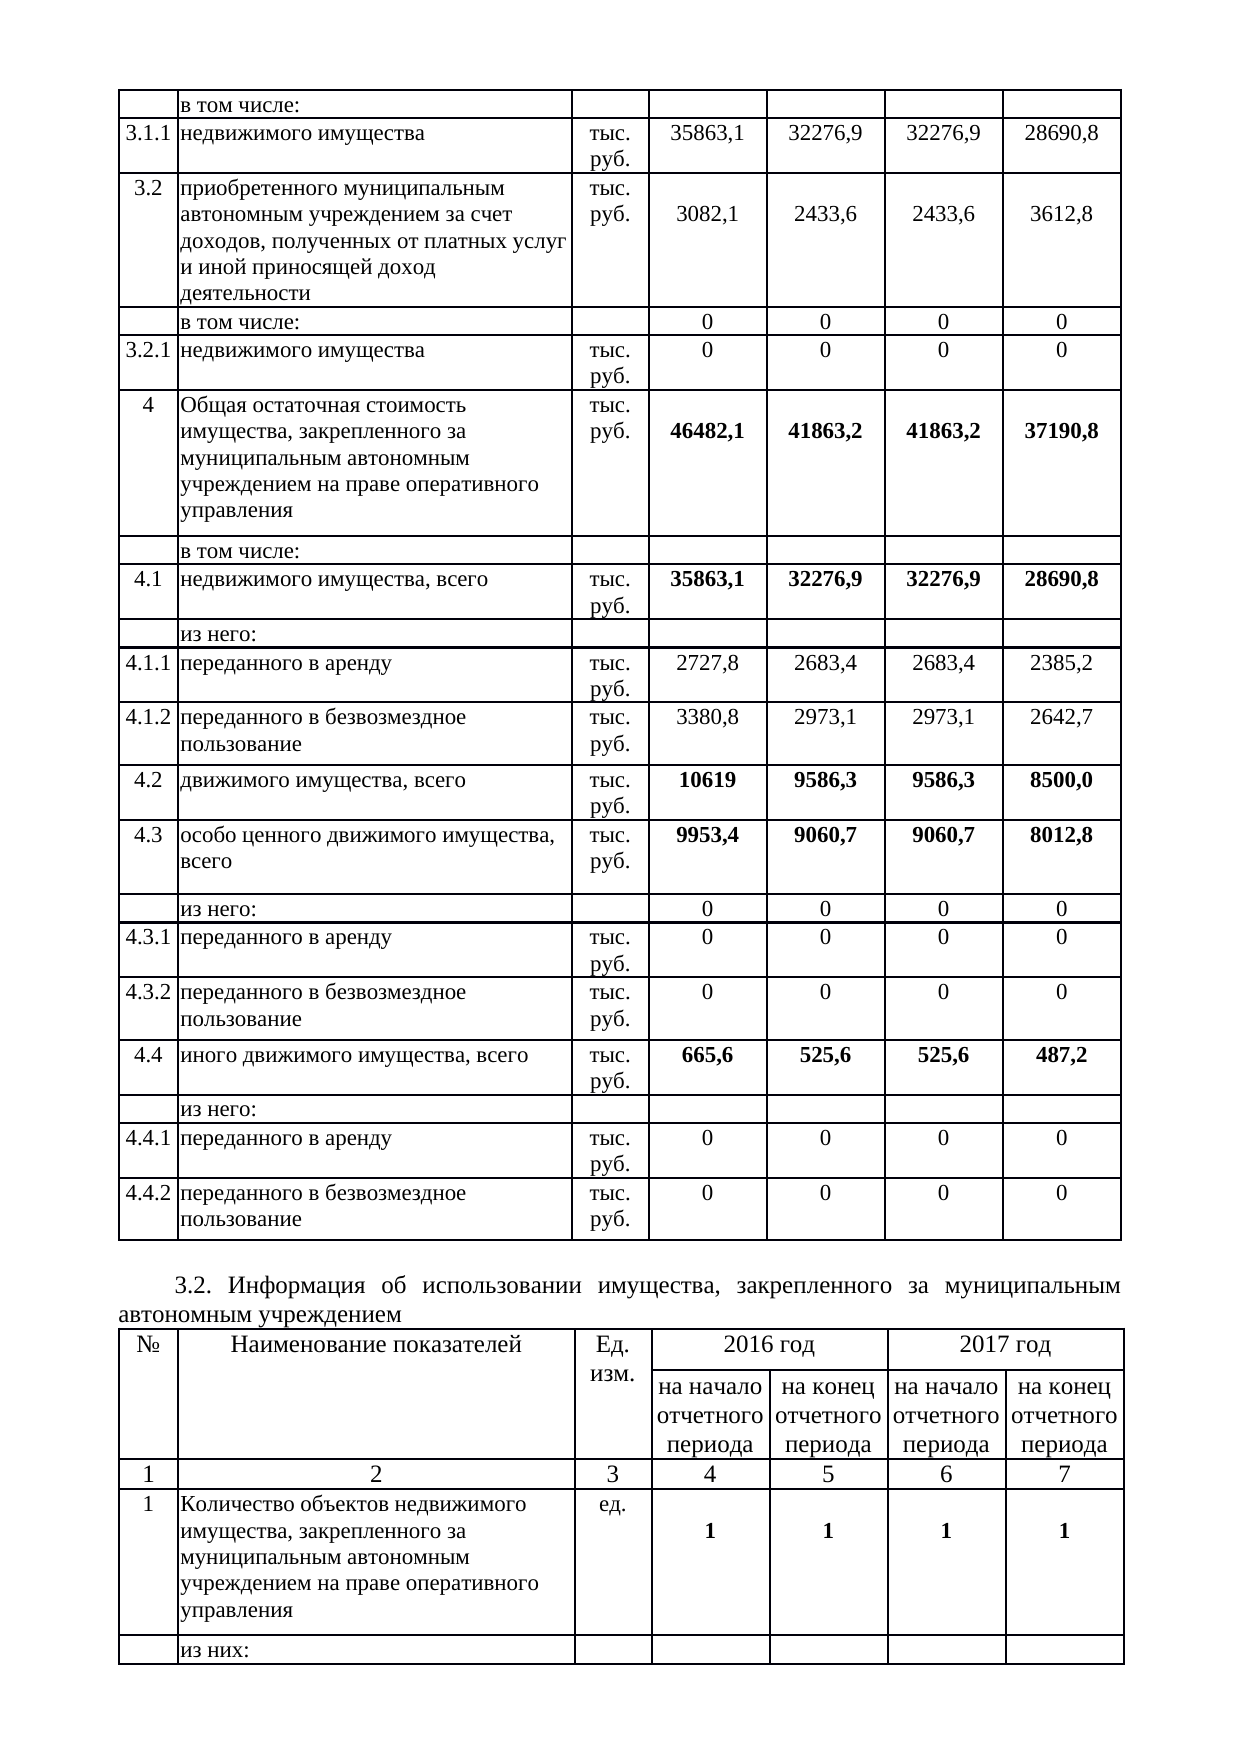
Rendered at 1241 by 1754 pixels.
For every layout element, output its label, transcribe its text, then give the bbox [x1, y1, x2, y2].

table_cell 41863,2 [886, 391, 1002, 535]
table_cell тыс. руб. [573, 1179, 648, 1239]
table_cell 4.4 [120, 1041, 177, 1093]
table_cell [768, 91, 884, 117]
table_cell 7 [1007, 1460, 1123, 1488]
table_cell 0 [1004, 308, 1120, 334]
table_cell 0 [886, 895, 1002, 921]
table_cell 0 [886, 978, 1002, 1039]
text 3.2. Информация об использовании имущества, закрепленного за муниципальным автономным учреждением [118, 1270, 1122, 1327]
table_cell 3.1.1 [120, 119, 177, 172]
table_cell [768, 1096, 884, 1122]
table_cell [768, 620, 884, 646]
table_cell 4.1.1 [120, 649, 177, 701]
table_cell 0 [886, 1124, 1002, 1177]
table_cell 28690,8 [1004, 119, 1120, 172]
table_cell [650, 1096, 766, 1122]
table_cell переданного в безвозмездное пользование [179, 1179, 571, 1239]
table_cell 0 [650, 978, 766, 1039]
table_cell недвижимого имущества [179, 336, 571, 389]
table_cell 5 [771, 1460, 887, 1488]
table_cell 2683,4 [886, 649, 1002, 701]
table_cell 0 [886, 336, 1002, 389]
table_cell 2 [179, 1460, 574, 1488]
table_cell 4.4.2 [120, 1179, 177, 1239]
table_cell 4.3 [120, 821, 177, 893]
table_header Ед. изм. [576, 1330, 651, 1457]
table_cell 2973,1 [768, 703, 884, 764]
table_cell 9060,7 [768, 821, 884, 893]
table_cell [120, 895, 177, 921]
table_cell [886, 620, 1002, 646]
table_cell 3380,8 [650, 703, 766, 764]
table_cell 3.2.1 [120, 336, 177, 389]
table_cell переданного в безвозмездное пользование [179, 703, 571, 764]
table_cell 9060,7 [886, 821, 1002, 893]
table_header 2017 год [889, 1330, 1123, 1369]
table_cell тыс. руб. [573, 1041, 648, 1093]
table_cell 6 [889, 1460, 1005, 1488]
table_cell на конец отчетного периода [1007, 1371, 1123, 1457]
table_cell недвижимого имущества [179, 119, 571, 172]
table_cell 0 [650, 1124, 766, 1177]
table_cell 665,6 [650, 1041, 766, 1093]
table_cell 4 [120, 391, 177, 535]
table_cell [1004, 1096, 1120, 1122]
table_cell [650, 537, 766, 563]
table_cell 0 [1004, 978, 1120, 1039]
table_cell 2683,4 [768, 649, 884, 701]
table_cell тыс. руб. [573, 1124, 648, 1177]
table_cell [886, 1096, 1002, 1122]
table_cell на начало отчетного периода [653, 1371, 769, 1457]
table_cell 1 [120, 1460, 177, 1488]
table_cell 9953,4 [650, 821, 766, 893]
table_cell из него: [179, 1096, 571, 1122]
table_cell [889, 1636, 1005, 1663]
table_cell 0 [768, 1179, 884, 1239]
table_cell 1 [653, 1490, 769, 1634]
table_cell 0 [1004, 336, 1120, 389]
table_cell особо ценного движимого имущества, всего [179, 821, 571, 893]
table_cell в том числе: [179, 308, 571, 334]
table_cell приобретенного муниципальным автономным учреждением за счет доходов, полученных от платных услуг и иной приносящей доход деятельности [179, 174, 571, 306]
table_cell [576, 1636, 651, 1663]
table_cell 35863,1 [650, 119, 766, 172]
table_cell 46482,1 [650, 391, 766, 535]
table_cell тыс. руб. [573, 924, 648, 976]
table_cell 41863,2 [768, 391, 884, 535]
table_cell тыс. руб. [573, 391, 648, 535]
table_cell 8500,0 [1004, 766, 1120, 818]
table_cell 4 [653, 1460, 769, 1488]
table_cell 2973,1 [886, 703, 1002, 764]
table_cell из него: [179, 895, 571, 921]
table_cell [573, 91, 648, 117]
table_cell 4.3.2 [120, 978, 177, 1039]
table_cell 0 [768, 978, 884, 1039]
table_cell тыс. руб. [573, 703, 648, 764]
table_cell [653, 1636, 769, 1663]
table_cell из них: [179, 1636, 574, 1663]
table_cell [1004, 537, 1120, 563]
table_cell 0 [886, 308, 1002, 334]
table_cell [1004, 620, 1120, 646]
table_cell тыс. руб. [573, 649, 648, 701]
table_cell [573, 537, 648, 563]
table_cell 37190,8 [1004, 391, 1120, 535]
table_cell 9586,3 [886, 766, 1002, 818]
table_cell тыс. руб. [573, 565, 648, 618]
table_cell 0 [768, 336, 884, 389]
table_cell [120, 1096, 177, 1122]
table_cell в том числе: [179, 91, 571, 117]
table_cell [1007, 1636, 1123, 1663]
table_cell 35863,1 [650, 565, 766, 618]
table_cell 1 [120, 1490, 177, 1634]
table_cell 4.4.1 [120, 1124, 177, 1177]
table_cell 4.1 [120, 565, 177, 618]
table_cell Общая остаточная стоимость имущества, закрепленного за муниципальным автономным учреждением на праве оперативного управления [179, 391, 571, 535]
table_cell 0 [1004, 895, 1120, 921]
table_cell недвижимого имущества, всего [179, 565, 571, 618]
table_cell [573, 308, 648, 334]
table_cell 0 [768, 1124, 884, 1177]
table_cell 487,2 [1004, 1041, 1120, 1093]
table_cell 0 [768, 308, 884, 334]
table_cell [573, 895, 648, 921]
table_cell 10619 [650, 766, 766, 818]
table_cell 3 [576, 1460, 651, 1488]
table_cell 32276,9 [886, 565, 1002, 618]
table_cell 525,6 [768, 1041, 884, 1093]
table_cell 0 [650, 336, 766, 389]
table_cell 9586,3 [768, 766, 884, 818]
table_cell 2642,7 [1004, 703, 1120, 764]
table_cell тыс. руб. [573, 174, 648, 306]
table_cell 2433,6 [768, 174, 884, 306]
table_cell [120, 1636, 177, 1663]
table_cell 3082,1 [650, 174, 766, 306]
table_cell [1004, 91, 1120, 117]
table_cell переданного в аренду [179, 924, 571, 976]
table_cell 4.3.1 [120, 924, 177, 976]
table_cell 0 [1004, 1124, 1120, 1177]
table_cell [886, 91, 1002, 117]
table_cell 0 [886, 924, 1002, 976]
table_cell 3.2 [120, 174, 177, 306]
table_cell из него: [179, 620, 571, 646]
table_cell иного движимого имущества, всего [179, 1041, 571, 1093]
table_cell Количество объектов недвижимого имущества, закрепленного за муниципальным автономным учреждением на праве оперативного управления [179, 1490, 574, 1634]
table_cell 0 [768, 895, 884, 921]
table_cell 0 [1004, 924, 1120, 976]
table_cell 1 [771, 1490, 887, 1634]
table_cell 0 [886, 1179, 1002, 1239]
table_cell [120, 620, 177, 646]
table_cell ед. [576, 1490, 651, 1634]
table_cell переданного в безвозмездное пользование [179, 978, 571, 1039]
table_cell 32276,9 [886, 119, 1002, 172]
table_cell 1 [1007, 1490, 1123, 1634]
table_cell 0 [650, 924, 766, 976]
table_cell в том числе: [179, 537, 571, 563]
table_cell тыс. руб. [573, 766, 648, 818]
table_cell 4.2 [120, 766, 177, 818]
table_cell 0 [650, 1179, 766, 1239]
table_cell тыс. руб. [573, 336, 648, 389]
table_cell [886, 537, 1002, 563]
table_cell [573, 1096, 648, 1122]
table_cell 1 [889, 1490, 1005, 1634]
table_cell 28690,8 [1004, 565, 1120, 618]
table_cell движимого имущества, всего [179, 766, 571, 818]
table_cell на конец отчетного периода [771, 1371, 887, 1457]
table_cell [573, 620, 648, 646]
table_header Наименование показателей [179, 1330, 574, 1457]
table_cell на начало отчетного периода [889, 1371, 1005, 1457]
table_cell [120, 537, 177, 563]
table_cell 0 [650, 308, 766, 334]
table_cell 0 [650, 895, 766, 921]
table_cell 32276,9 [768, 119, 884, 172]
table_cell [120, 308, 177, 334]
table_cell 525,6 [886, 1041, 1002, 1093]
table_cell 2433,6 [886, 174, 1002, 306]
table_cell [650, 91, 766, 117]
table_cell [120, 91, 177, 117]
table_cell 2727,8 [650, 649, 766, 701]
table_cell 32276,9 [768, 565, 884, 618]
table_cell тыс. руб. [573, 821, 648, 893]
table_cell 2385,2 [1004, 649, 1120, 701]
table_cell 8012,8 [1004, 821, 1120, 893]
table_cell 4.1.2 [120, 703, 177, 764]
table_header 2016 год [653, 1330, 887, 1369]
table_cell переданного в аренду [179, 1124, 571, 1177]
table_cell [650, 620, 766, 646]
table_cell переданного в аренду [179, 649, 571, 701]
table_cell [768, 537, 884, 563]
table_header № [120, 1330, 177, 1457]
table_cell 0 [1004, 1179, 1120, 1239]
table_cell тыс. руб. [573, 119, 648, 172]
table_cell 3612,8 [1004, 174, 1120, 306]
table_cell 0 [768, 924, 884, 976]
table_cell [771, 1636, 887, 1663]
table_cell тыс. руб. [573, 978, 648, 1039]
